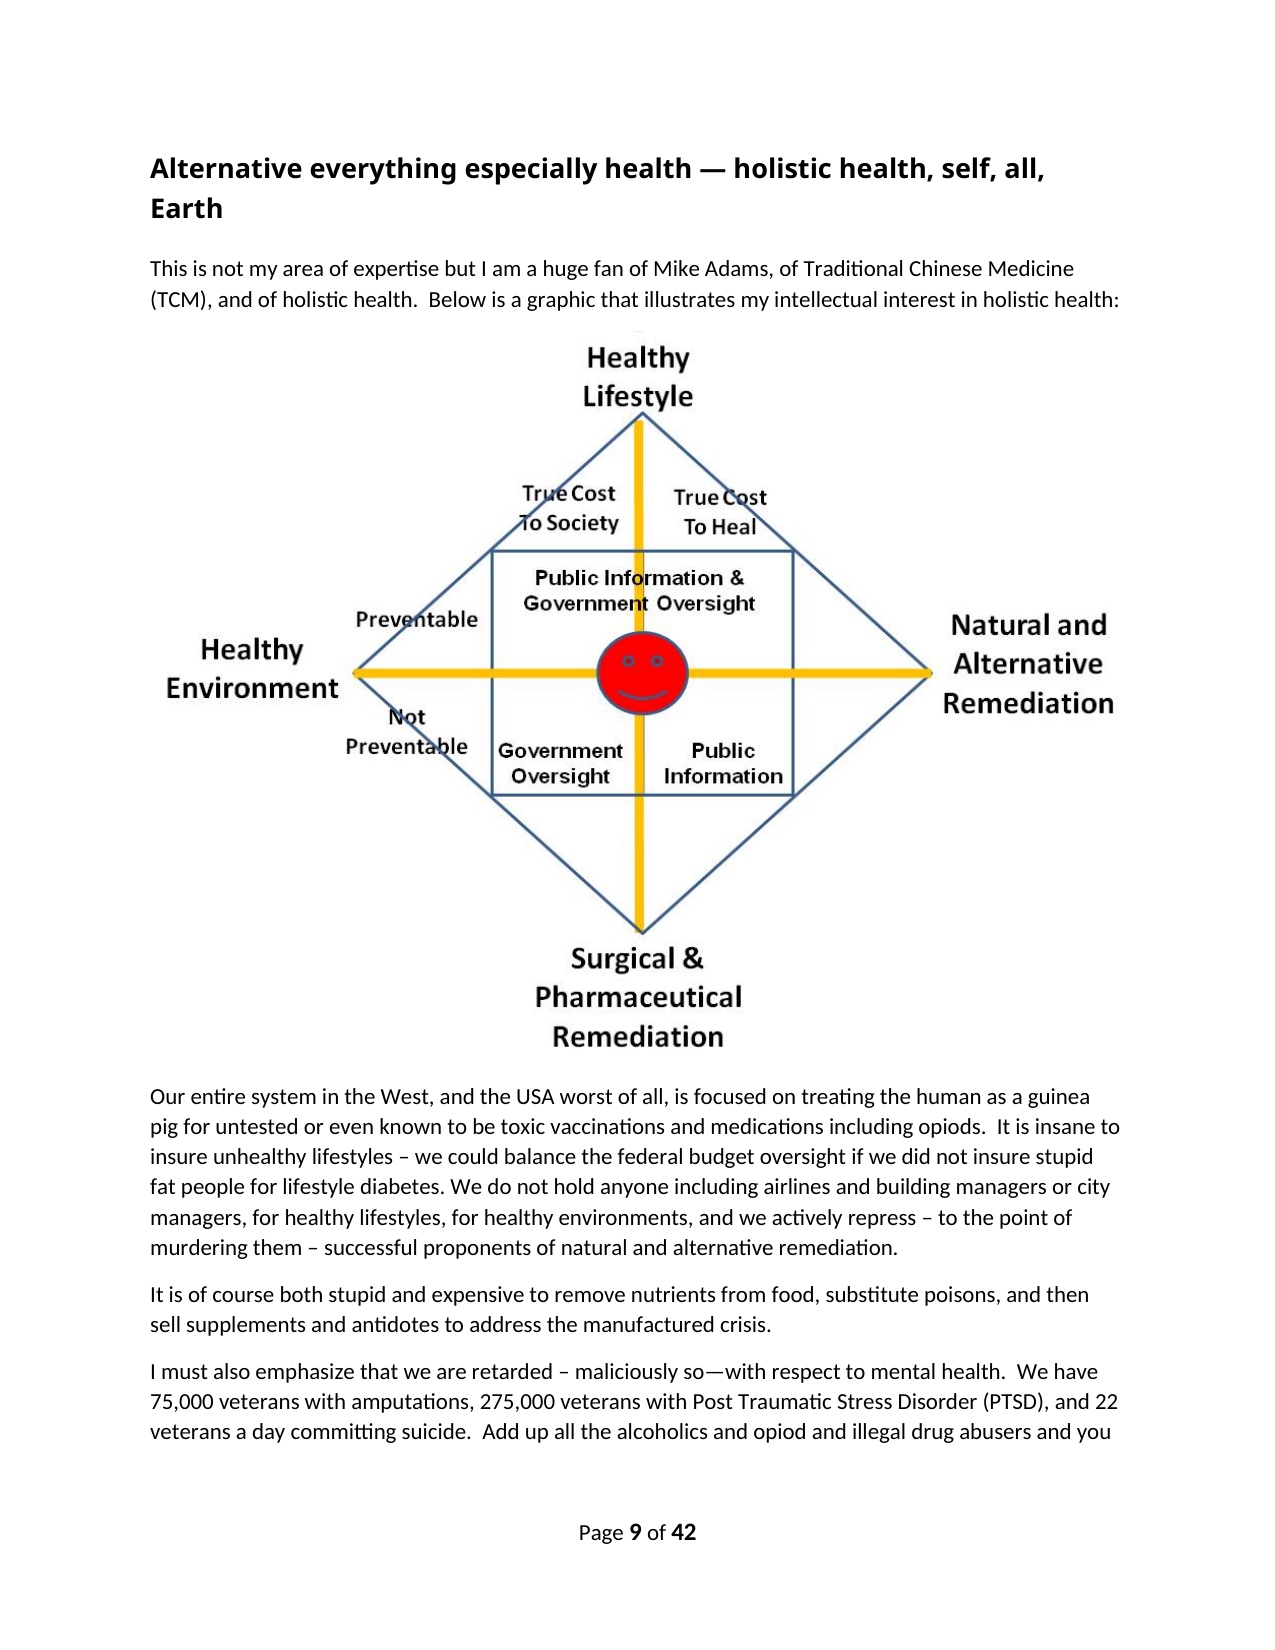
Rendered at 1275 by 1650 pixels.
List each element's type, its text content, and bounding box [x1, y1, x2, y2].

text It is of course both stupid and expensive to remove nutrients from food, substitute poisons, and then sell supplements and antidotes to address the manufactured crisis. [150, 1280, 1125, 1338]
subtitle Alternative everything especially health — holistic health, self, all, Earth [150, 150, 1125, 227]
picture [150, 331, 1125, 1063]
text Our entire system in the West, and the USA worst of all, is focused on treating the human as a guinea pig for untested or even known to be toxic vaccinations and medications including opiods. It is insane to insure unhealthy lifestyles – we could balance the federal budget oversight if we did not insure stupid fat people for lifestyle diabetes. We do not hold anyone including airlines and building managers or city managers, for healthy lifestyles, for healthy environments, and we actively repress – to the point of murdering them – successful proponents of natural and alternative remediation. [150, 1082, 1125, 1261]
text This is not my area of expertise but I am a huge fan of Mike Adams, of Traditional Chinese Medicine (TCM), and of holistic health. Below is a graphic that illustrates my intellectual interest in holistic health: [150, 254, 1125, 313]
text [150, 1357, 1125, 1445]
